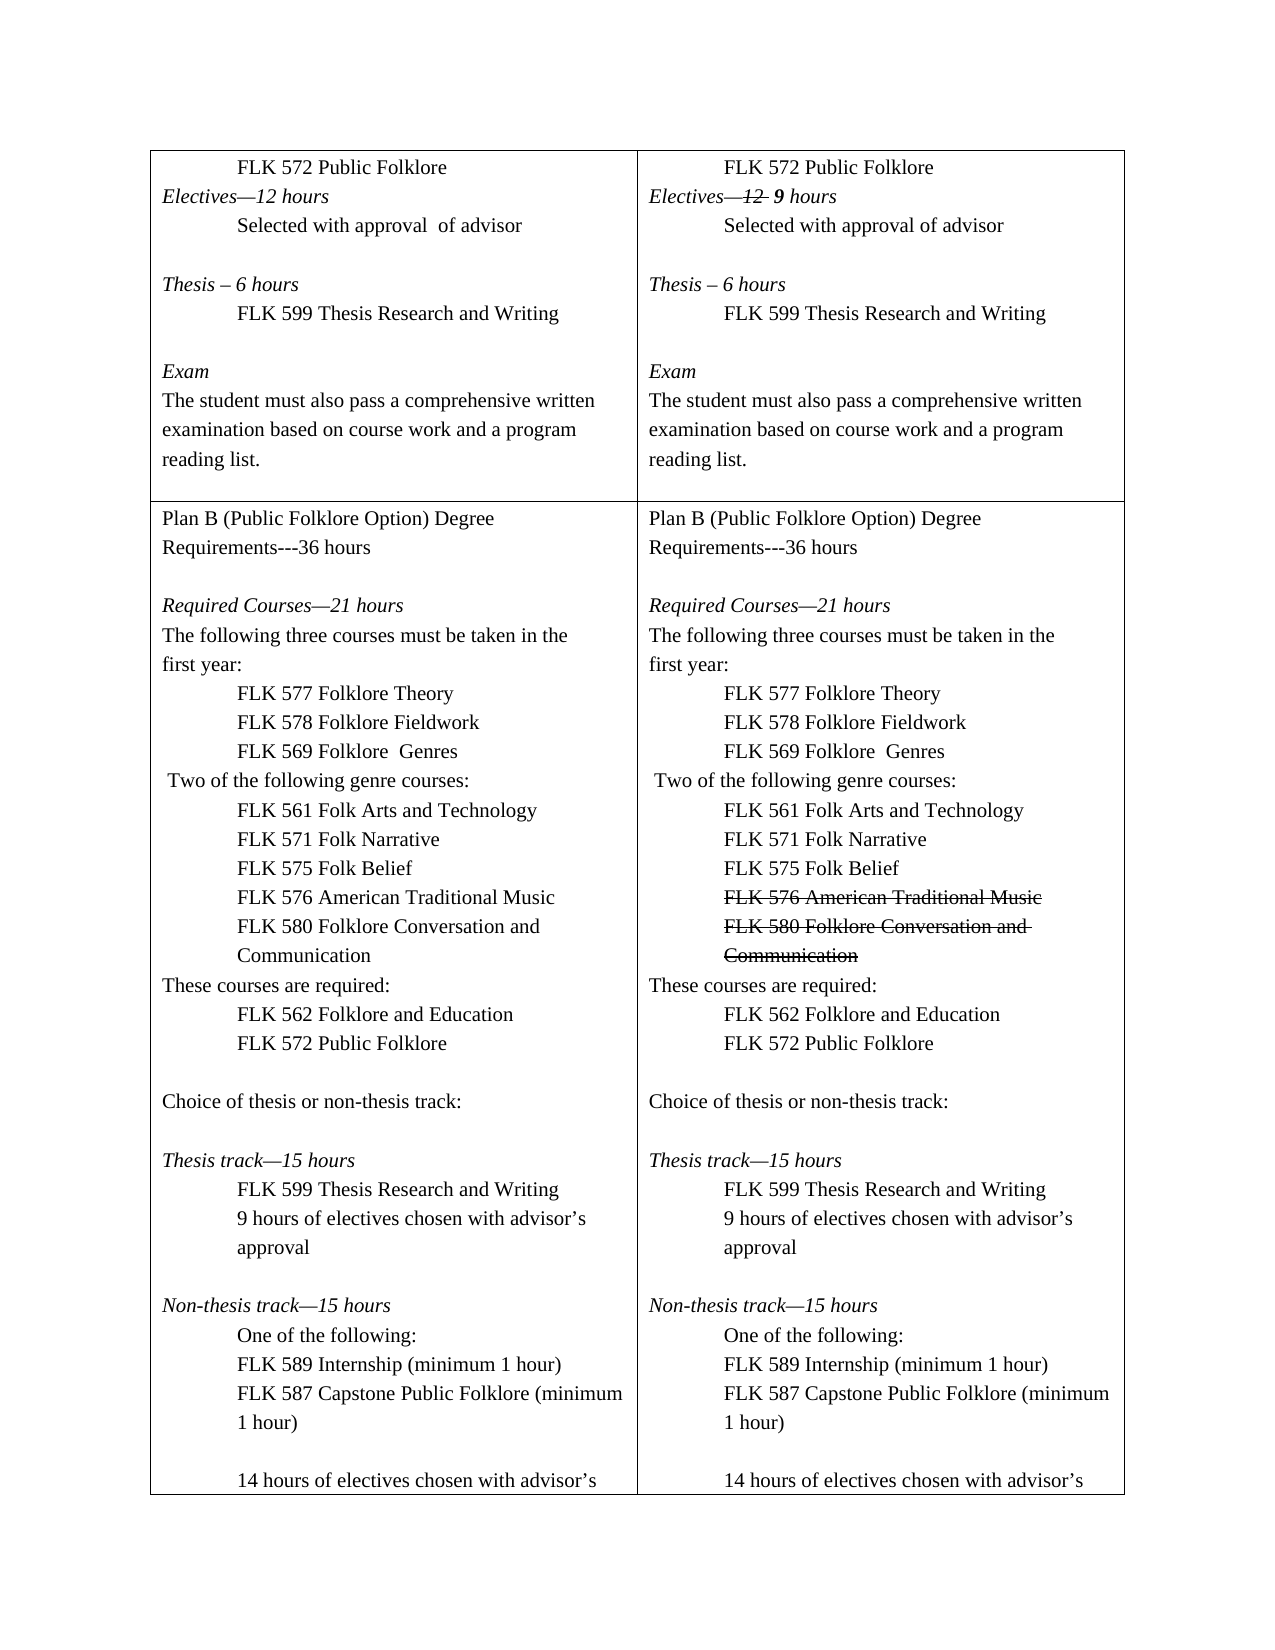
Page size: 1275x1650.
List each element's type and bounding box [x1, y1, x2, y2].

table_cell [638, 502, 1124, 1494]
table_header [151, 151, 637, 501]
table_header [638, 151, 1124, 501]
table_cell [151, 502, 637, 1494]
